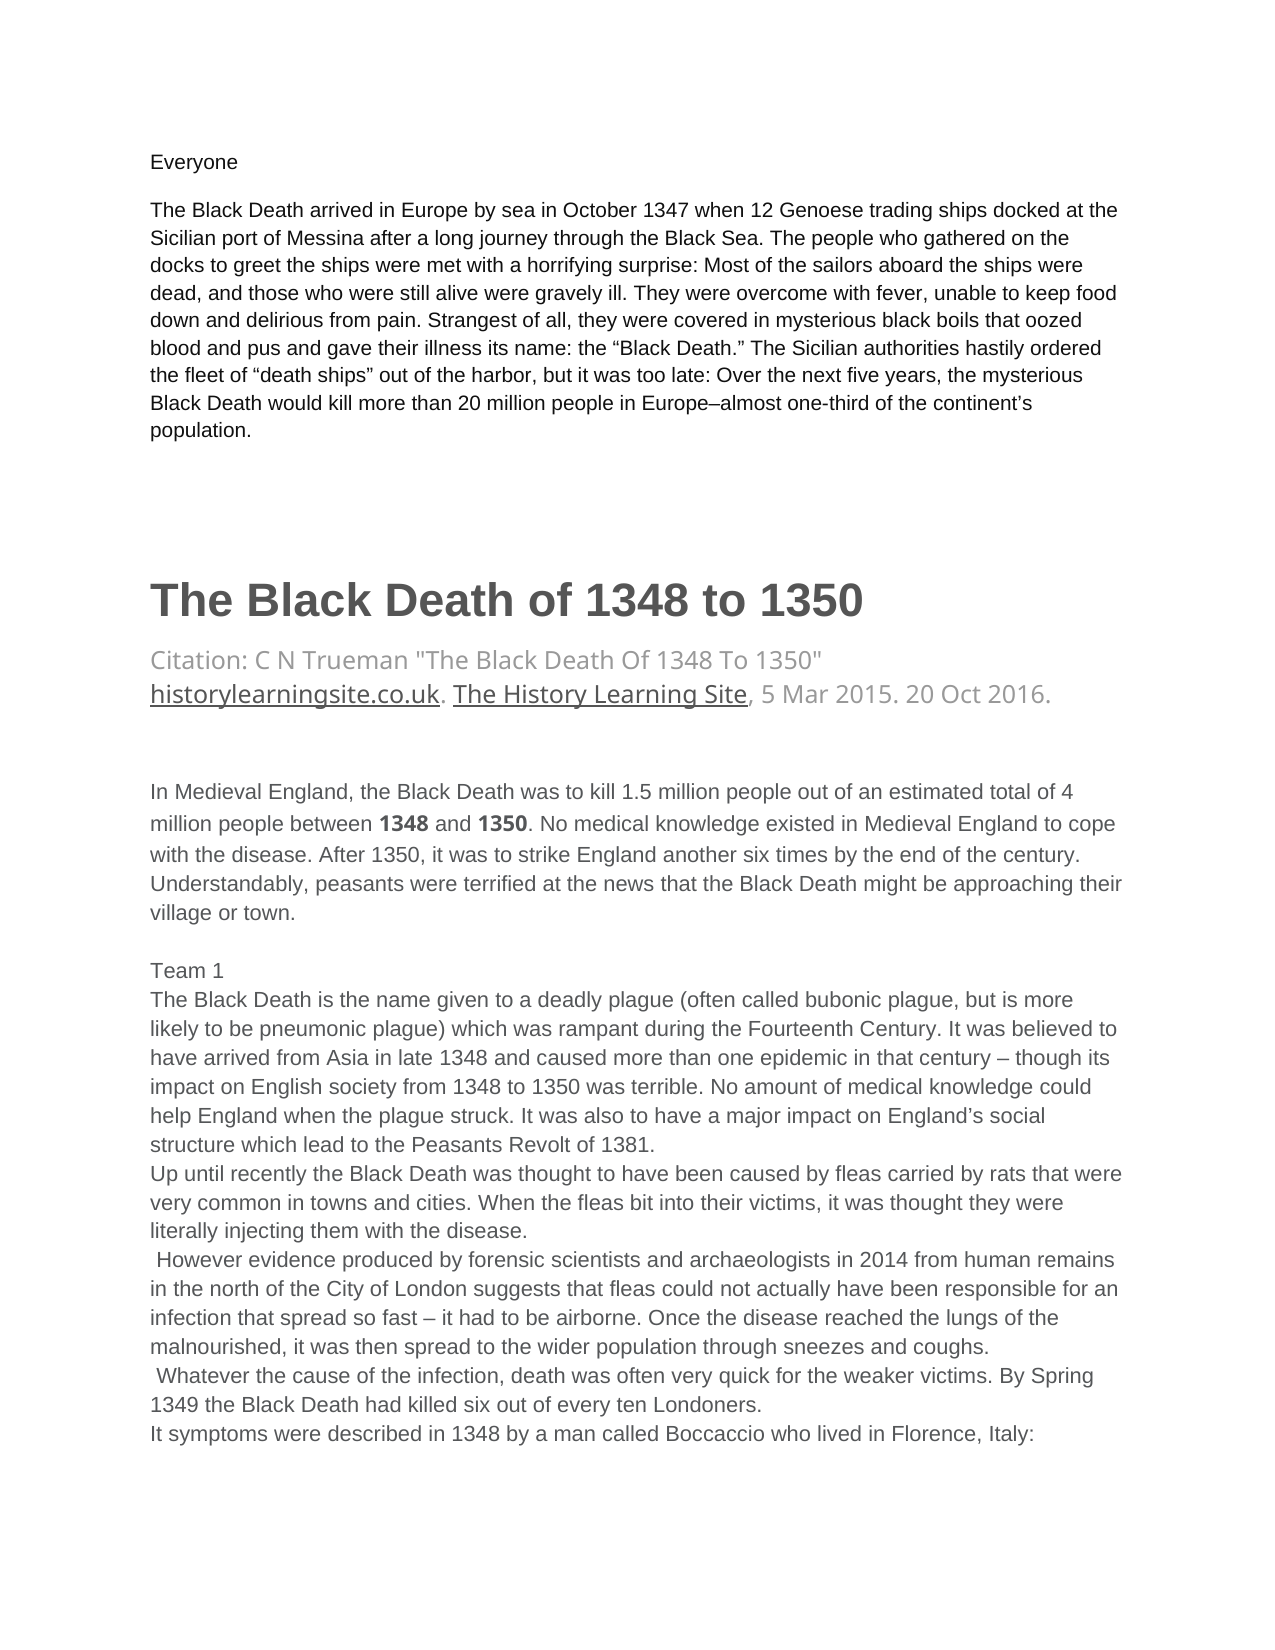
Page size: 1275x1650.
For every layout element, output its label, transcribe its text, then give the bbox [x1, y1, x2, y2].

text The Black Death is the name given to a deadly plague (often called bubonic plague, but is more likely to be pneumonic plague) which was rampant during the Fourteenth Century. It was believed to have arrived from Asia in late 1348 and caused more than one epidemic in that century – though its impact on English society from 1348 to 1350 was terrible. No amount of medical knowledge could help England when the plague struck. It was also to have a major impact on England’s social structure which lead to the Peasants Revolt of 1381. [150, 987, 1125, 1157]
text The Black Death arrived in Europe by sea in October 1347 when 12 Genoese trading ships docked at the Sicilian port of Messina after a long journey through the Black Sea. The people who gathered on the docks to greet the ships were met with a horrifying surprise: Most of the sailors aboard the ships were dead, and those who were still alive were gravely ill. They were overcome with fever, unable to keep food down and delirious from pain. Strangest of all, they were covered in mysterious black boils that oozed blood and pus and gave their illness its name: the “Black Death.” The Sicilian authorities hastily ordered the fleet of “death ships” out of the harbor, but it was too late: Over the next five years, the mysterious Black Death would kill more than 20 million people in Europe–almost one-third of the continent’s population. [150, 198, 1125, 442]
text Everyone [150, 150, 1125, 174]
text The Black Death of 1348 to 1350 [150, 573, 1125, 627]
text However evidence produced by forensic scientists and archaeologists in 2014 from human remains in the north of the City of London suggests that fleas could not actually have been responsible for an infection that spread so fast – it had to be airborne. Once the disease reached the lungs of the malnourished, it was then spread to the wider population through sneezes and coughs. [150, 1247, 1125, 1359]
text It symptoms were described in 1348 by a man called Boccaccio who lived in Florence, Italy: [150, 1421, 1125, 1446]
text In Medieval England, the Black Death was to kill 1.5 million people out of an estimated total of 4 million people between 1348 and 1350. No medical knowledge existed in Medieval England to cope with the disease. After 1350, it was to strike England another six times by the end of the century. Understandably, peasants were terrified at the news that the Black Death might be approaching their village or town. [150, 779, 1125, 925]
text Citation: C N Trueman "The Black Death Of 1348 To 1350" historylearningsite.co.uk. The History Learning Site, 5 Mar 2015. 20 Oct 2016. [150, 642, 1125, 711]
text Up until recently the Black Death was thought to have been caused by fleas carried by rats that were very common in towns and cities. When the fleas bit into their victims, it was thought they were literally injecting them with the disease. [150, 1160, 1125, 1243]
text Whatever the cause of the infection, death was often very quick for the weaker victims. By Spring 1349 the Black Death had killed six out of every ten Londoners. [150, 1363, 1125, 1417]
text Team 1 [150, 958, 1125, 983]
